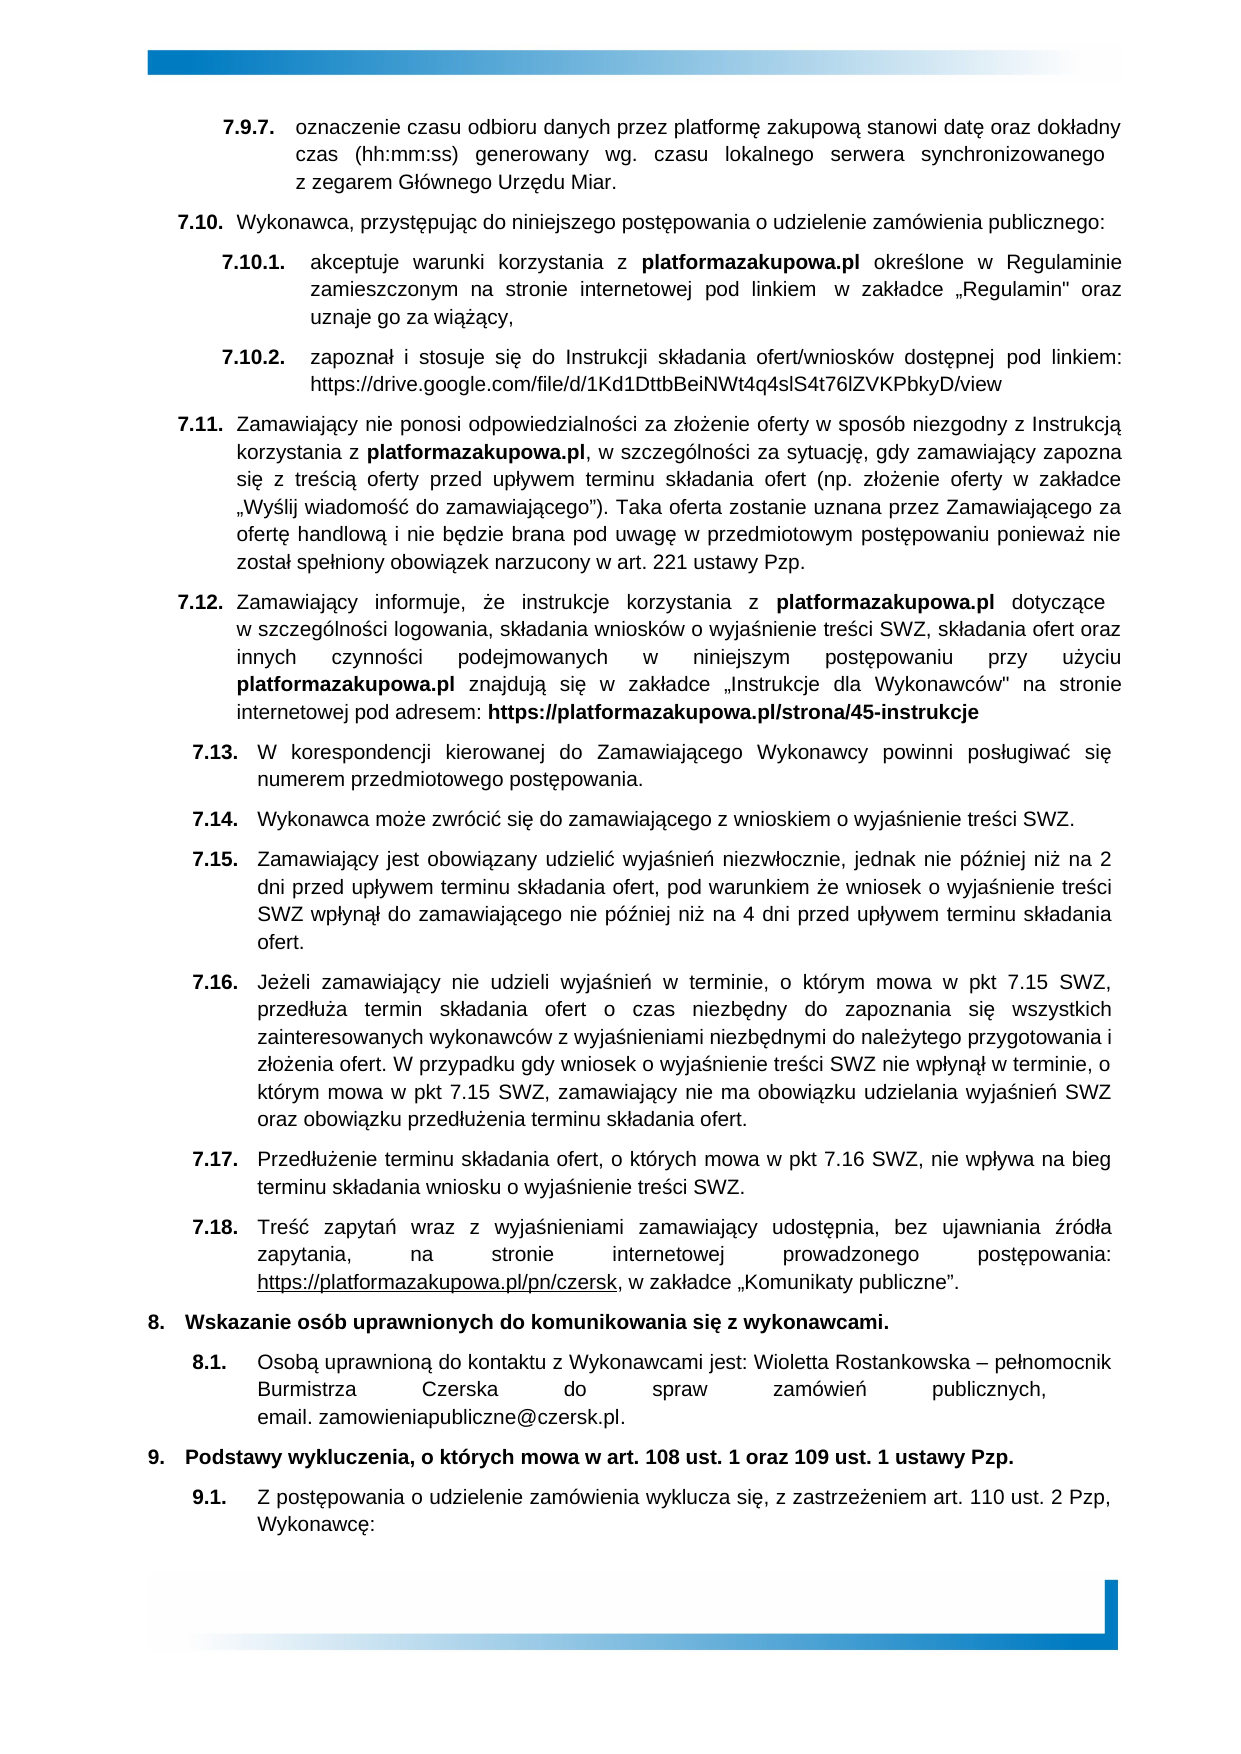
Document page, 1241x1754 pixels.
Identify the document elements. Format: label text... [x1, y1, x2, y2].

list Podstawy wykluczenia, o których mowa w art. 108 ust. 1 oraz 109 ust. 1 ustawy Pzp. [148, 1444, 1122, 1468]
list akceptuje warunki korzystania z platformazakupowa.pl określone w Regulaminie zamieszczonym na stronie internetowej pod linkiem w zakładce „Regulamin" oraz uznaje go za wiążący, [222, 249, 1122, 328]
list Jeżeli zamawiający nie udzieli wyjaśnień w terminie, o którym mowa w pkt 7.15 SWZ, przedłuża termin składania ofert o czas niezbędny do zapoznania się wszystkich zainteresowanych wykonawców z wyjaśnieniami niezbędnymi do należytego przygotowania i złożenia ofert. W przypadku gdy wniosek o wyjaśnienie treści SWZ nie wpłynął w terminie, o którym mowa w pkt 7.15 SWZ, zamawiający nie ma obowiązku udzielania wyjaśnień SWZ oraz obowiązku przedłużenia terminu składania ofert. [192, 969, 1113, 1131]
list Wykonawca może zwrócić się do zamawiającego z wnioskiem o wyjaśnienie treści SWZ. [192, 807, 1122, 831]
list Z postępowania o udzielenie zamówienia wyklucza się, z zastrzeżeniem art. 110 ust. 2 Pzp, Wykonawcę: [192, 1484, 1113, 1536]
picture [147, 1572, 1123, 1653]
picture [147, 44, 1123, 83]
list Wskazanie osób uprawnionych do komunikowania się z wykonawcami. [148, 1309, 1122, 1333]
list W korespondencji kierowanej do Zamawiającego Wykonawcy powinni posługiwać się numerem przedmiotowego postępowania. [192, 739, 1113, 791]
list Wykonawca, przystępując do niniejszego postępowania o udzielenie zamówienia publicznego: [177, 209, 1122, 233]
list Zamawiający informuje, że instrukcje korzystania z platformazakupowa.pl dotyczące w szczególności logowania, składania wniosków o wyjaśnienie treści SWZ, składania ofert oraz innych czynności podejmowanych w niniejszym postępowaniu przy użyciu platformazakupowa.pl znajdują się w zakładce „Instrukcje dla Wykonawców" na stronie internetowej pod adresem: https://platformazakupowa.pl/strona/45-instrukcje [177, 589, 1122, 723]
list oznaczenie czasu odbioru danych przez platformę zakupową stanowi datę oraz dokładny czas (hh:mm:ss) generowany wg. czasu lokalnego serwera synchronizowanego z zegarem Głównego Urzędu Miar. [223, 114, 1122, 193]
list Zamawiający nie ponosi odpowiedzialności za złożenie oferty w sposób niezgodny z Instrukcją korzystania z platformazakupowa.pl, w szczególności za sytuację, gdy zamawiający zapozna się z treścią oferty przed upływem terminu składania ofert (np. złożenie oferty w zakładce „Wyślij wiadomość do zamawiającego”). Taka oferta zostanie uznana przez Zamawiającego za ofertę handlową i nie będzie brana pod uwagę w przedmiotowym postępowaniu ponieważ nie został spełniony obowiązek narzucony w art. 221 ustawy Pzp. [177, 412, 1122, 573]
list Osobą uprawnioną do kontaktu z Wykonawcami jest: Wioletta Rostankowska – pełnomocnik Burmistrza Czerska do spraw zamówień publicznych, email. zamowieniapubliczne@czersk.pl. [192, 1349, 1113, 1428]
list Zamawiający jest obowiązany udzielić wyjaśnień niezwłocznie, jednak nie później niż na 2 dni przed upływem terminu składania ofert, pod warunkiem że wniosek o wyjaśnienie treści SWZ wpłynął do zamawiającego nie później niż na 4 dni przed upływem terminu składania ofert. [192, 847, 1113, 953]
list Przedłużenie terminu składania ofert, o których mowa w pkt 7.16 SWZ, nie wpływa na bieg terminu składania wniosku o wyjaśnienie treści SWZ. [192, 1147, 1113, 1198]
list zapoznał i stosuje się do Instrukcji składania ofert/wniosków dostępnej pod linkiem: https://drive.google.com/file/d/1Kd1DttbBeiNWt4q4slS4t76lZVKPbkyD/view [222, 344, 1122, 396]
list Treść zapytań wraz z wyjaśnieniami zamawiający udostępnia, bez ujawniania źródła zapytania, na stronie internetowej prowadzonego postępowania: https://platformazakupowa.pl/pn/czersk, w zakładce „Komunikaty publiczne”. [192, 1214, 1113, 1293]
